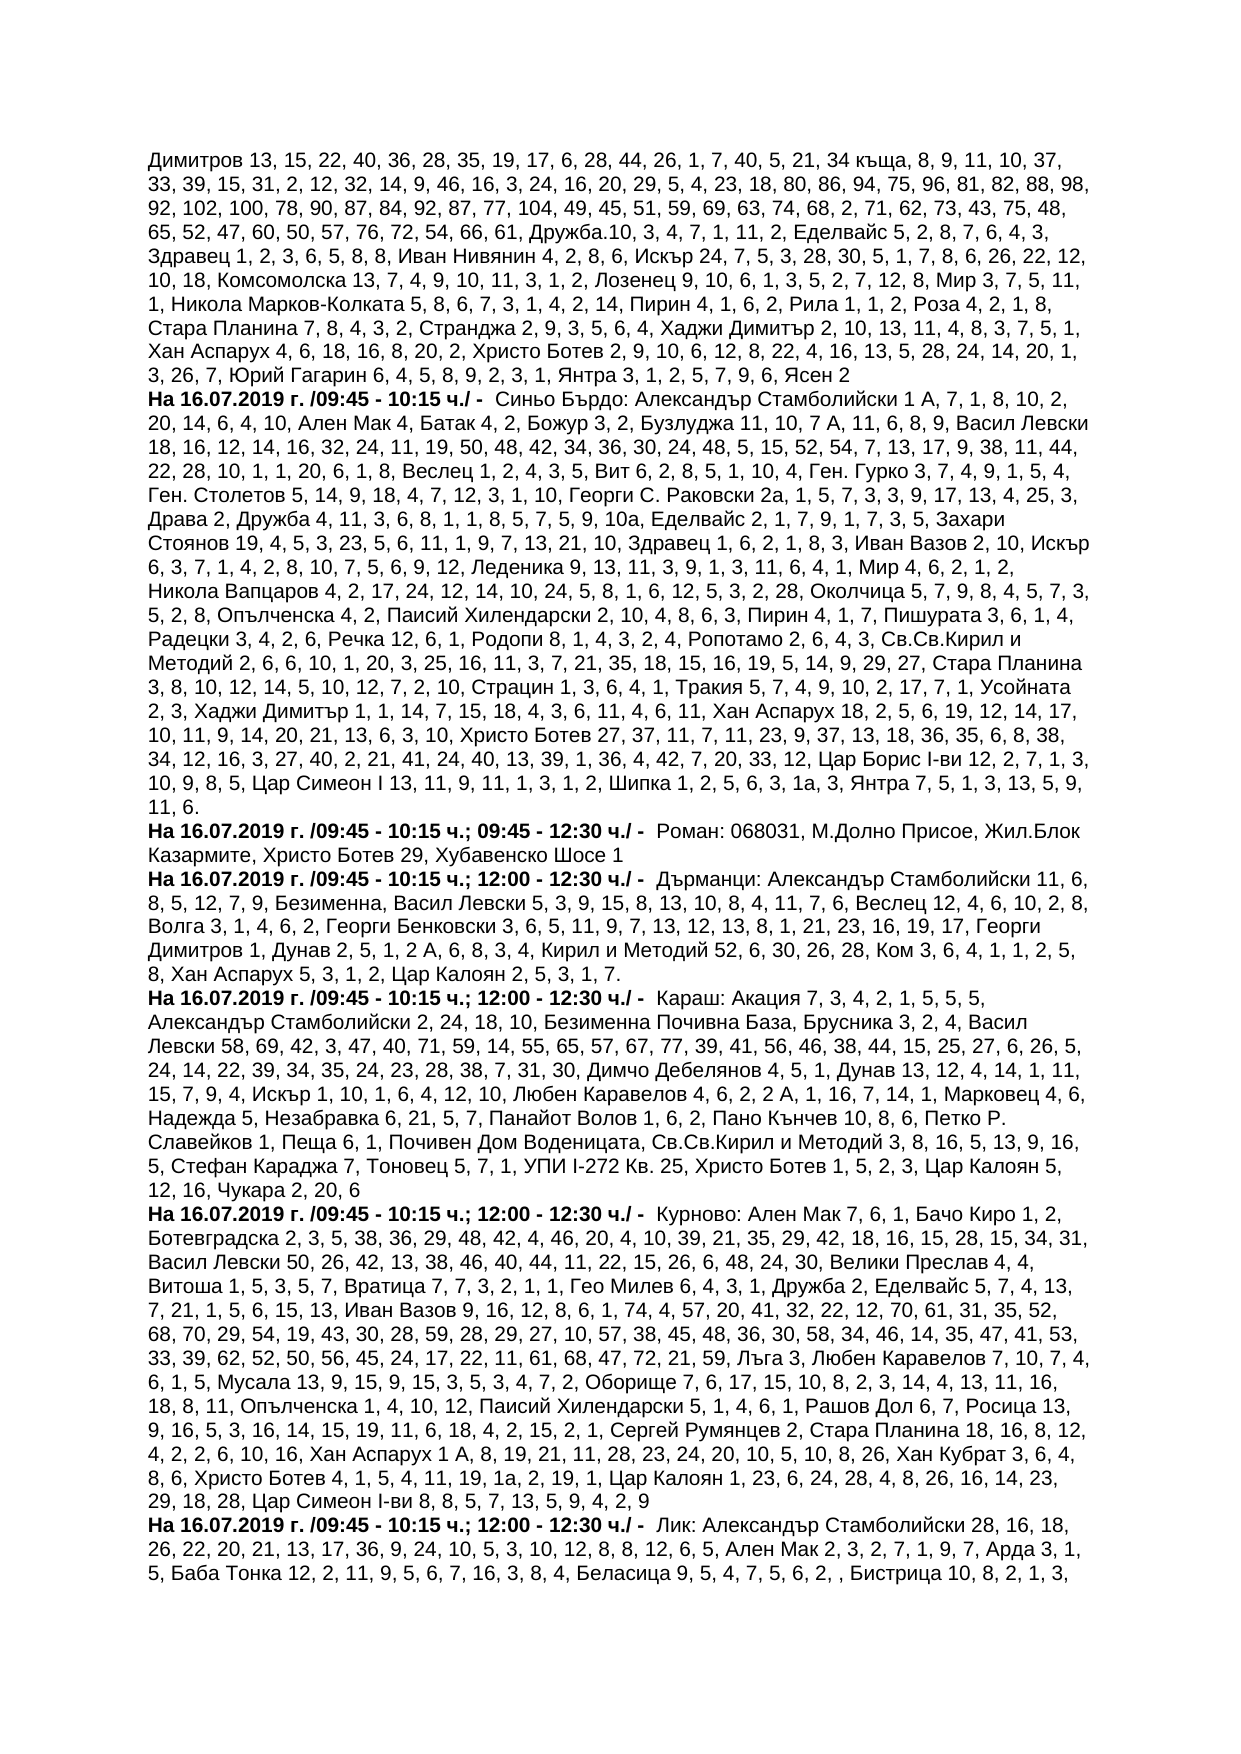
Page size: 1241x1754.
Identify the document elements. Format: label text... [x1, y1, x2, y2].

text На 16.07.2019 г. /09:45 - 10:15 ч.; 12:00 - 12:30 ч./ - Дърманци: Александър Стамболийски 11, 6, 8, 5, 12, 7, 9, Безименна, Васил Левски 5, 3, 9, 15, 8, 13, 10, 8, 4, 11, 7, 6, Веслец 12, 4, 6, 10, 2, 8, Волга 3, 1, 4, 6, 2, Георги Бенковски 3, 6, 5, 11, 9, 7, 13, 12, 13, 8, 1, 21, 23, 16, 19, 17, Георги Димитров 1, Дунав 2, 5, 1, 2 А, 6, 8, 3, 4, Кирил и Методий 52, 6, 30, 26, 28, Ком 3, 6, 4, 1, 1, 2, 5, 8, Хан Аспарух 5, 3, 1, 2, Цар Калоян 2, 5, 3, 1, 7. [148, 866, 1093, 986]
text На 16.07.2019 г. /09:45 - 10:15 ч./ - Синьо Бърдо: Александър Стамболийски 1 А, 7, 1, 8, 10, 2, 20, 14, 6, 4, 10, Ален Мак 4, Батак 4, 2, Божур 3, 2, Бузлуджа 11, 10, 7 А, 11, 6, 8, 9, Васил Левски 18, 16, 12, 14, 16, 32, 24, 11, 19, 50, 48, 42, 34, 36, 30, 24, 48, 5, 15, 52, 54, 7, 13, 17, 9, 38, 11, 44, 22, 28, 10, 1, 1, 20, 6, 1, 8, Веслец 1, 2, 4, 3, 5, Вит 6, 2, 8, 5, 1, 10, 4, Ген. Гурко 3, 7, 4, 9, 1, 5, 4, Ген. Столетов 5, 14, 9, 18, 4, 7, 12, 3, 1, 10, Георги С. Раковски 2а, 1, 5, 7, 3, 3, 9, 17, 13, 4, 25, 3, Драва 2, Дружба 4, 11, 3, 6, 8, 1, 1, 8, 5, 7, 5, 9, 10а, Еделвайс 2, 1, 7, 9, 1, 7, 3, 5, Захари Стоянов 19, 4, 5, 3, 23, 5, 6, 11, 1, 9, 7, 13, 21, 10, Здравец 1, 6, 2, 1, 8, 3, Иван Вазов 2, 10, Искър 6, 3, 7, 1, 4, 2, 8, 10, 7, 5, 6, 9, 12, Леденика 9, 13, 11, 3, 9, 1, 3, 11, 6, 4, 1, Мир 4, 6, 2, 1, 2, Никола Вапцаров 4, 2, 17, 24, 12, 14, 10, 24, 5, 8, 1, 6, 12, 5, 3, 2, 28, Околчица 5, 7, 9, 8, 4, 5, 7, 3, 5, 2, 8, Опълченска 4, 2, Паисий Хилендарски 2, 10, 4, 8, 6, 3, Пирин 4, 1, 7, Пишурата 3, 6, 1, 4, Радецки 3, 4, 2, 6, Речка 12, 6, 1, Родопи 8, 1, 4, 3, 2, 4, Ропотамо 2, 6, 4, 3, Св.Св.Кирил и Методий 2, 6, 6, 10, 1, 20, 3, 25, 16, 11, 3, 7, 21, 35, 18, 15, 16, 19, 5, 14, 9, 29, 27, Стара Планина 3, 8, 10, 12, 14, 5, 10, 12, 7, 2, 10, Страцин 1, 3, 6, 4, 1, Тракия 5, 7, 4, 9, 10, 2, 17, 7, 1, Усойната 2, 3, Хаджи Димитър 1, 1, 14, 7, 15, 18, 4, 3, 6, 11, 4, 6, 11, Хан Аспарух 18, 2, 5, 6, 19, 12, 14, 17, 10, 11, 9, 14, 20, 21, 13, 6, 3, 10, Христо Ботев 27, 37, 11, 7, 11, 23, 9, 37, 13, 18, 36, 35, 6, 8, 38, 34, 12, 16, 3, 27, 40, 2, 21, 41, 24, 40, 13, 39, 1, 36, 4, 42, 7, 20, 33, 12, Цар Борис I-ви 12, 2, 7, 1, 3, 10, 9, 8, 5, Цар Симеон I 13, 11, 9, 11, 1, 3, 1, 2, Шипка 1, 2, 5, 6, 3, 1а, 3, Янтра 7, 5, 1, 3, 13, 5, 9, 11, 6. [148, 387, 1093, 818]
text На 16.07.2019 г. /09:45 - 10:15 ч.; 09:45 - 12:30 ч./ - Роман: 068031, М.Долно Присое, Жил.Блок Казармите, Христо Ботев 29, Хубавенско Шосе 1 [148, 818, 1093, 866]
text На 16.07.2019 г. /09:45 - 10:15 ч.; 12:00 - 12:30 ч./ - Курново: Ален Мак 7, 6, 1, Бачо Киро 1, 2, Ботевградска 2, 3, 5, 38, 36, 29, 48, 42, 4, 46, 20, 4, 10, 39, 21, 35, 29, 42, 18, 16, 15, 28, 15, 34, 31, Васил Левски 50, 26, 42, 13, 38, 46, 40, 44, 11, 22, 15, 26, 6, 48, 24, 30, Велики Преслав 4, 4, Витоша 1, 5, 3, 5, 7, Вратица 7, 7, 3, 2, 1, 1, Гео Милев 6, 4, 3, 1, Дружба 2, Еделвайс 5, 7, 4, 13, 7, 21, 1, 5, 6, 15, 13, Иван Вазов 9, 16, 12, 8, 6, 1, 74, 4, 57, 20, 41, 32, 22, 12, 70, 61, 31, 35, 52, 68, 70, 29, 54, 19, 43, 30, 28, 59, 28, 29, 27, 10, 57, 38, 45, 48, 36, 30, 58, 34, 46, 14, 35, 47, 41, 53, 33, 39, 62, 52, 50, 56, 45, 24, 17, 22, 11, 61, 68, 47, 72, 21, 59, Лъга 3, Любен Каравелов 7, 10, 7, 4, 6, 1, 5, Мусала 13, 9, 15, 9, 15, 3, 5, 3, 4, 7, 2, Оборище 7, 6, 17, 15, 10, 8, 2, 3, 14, 4, 13, 11, 16, 18, 8, 11, Опълченска 1, 4, 10, 12, Паисий Хилендарски 5, 1, 4, 6, 1, Рашов Дол 6, 7, Росица 13, 9, 16, 5, 3, 16, 14, 15, 19, 11, 6, 18, 4, 2, 15, 2, 1, Сергей Румянцев 2, Стара Планина 18, 16, 8, 12, 4, 2, 2, 6, 10, 16, Хан Аспарух 1 А, 8, 19, 21, 11, 28, 23, 24, 20, 10, 5, 10, 8, 26, Хан Кубрат 3, 6, 4, 8, 6, Христо Ботев 4, 1, 5, 4, 11, 19, 1а, 2, 19, 1, Цар Калоян 1, 23, 6, 24, 28, 4, 8, 26, 16, 14, 23, 29, 18, 28, Цар Симеон I-ви 8, 8, 5, 7, 13, 5, 9, 4, 2, 9 [148, 1202, 1093, 1513]
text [148, 1513, 1093, 1585]
text На 16.07.2019 г. /09:45 - 10:15 ч.; 12:00 - 12:30 ч./ - Караш: Акация 7, 3, 4, 2, 1, 5, 5, 5, Александър Стамболийски 2, 24, 18, 10, Безименна Почивна База, Брусника 3, 2, 4, Васил Левски 58, 69, 42, 3, 47, 40, 71, 59, 14, 55, 65, 57, 67, 77, 39, 41, 56, 46, 38, 44, 15, 25, 27, 6, 26, 5, 24, 14, 22, 39, 34, 35, 24, 23, 28, 38, 7, 31, 30, Димчо Дебелянов 4, 5, 1, Дунав 13, 12, 4, 14, 1, 11, 15, 7, 9, 4, Искър 1, 10, 1, 6, 4, 12, 10, Любен Каравелов 4, 6, 2, 2 А, 1, 16, 7, 14, 1, Марковец 4, 6, Надежда 5, Незабравка 6, 21, 5, 7, Панайот Волов 1, 6, 2, Пано Кънчев 10, 8, 6, Петко Р. Славейков 1, Пеща 6, 1, Почивен Дом Воденицата, Св.Св.Кирил и Методий 3, 8, 16, 5, 13, 9, 16, 5, Стефан Караджа 7, Тоновец 5, 7, 1, УПИ I-272 Кв. 25, Христо Ботев 1, 5, 2, 3, Цар Калоян 5, 12, 16, Чукара 2, 20, 6 [148, 986, 1093, 1202]
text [148, 148, 1093, 387]
